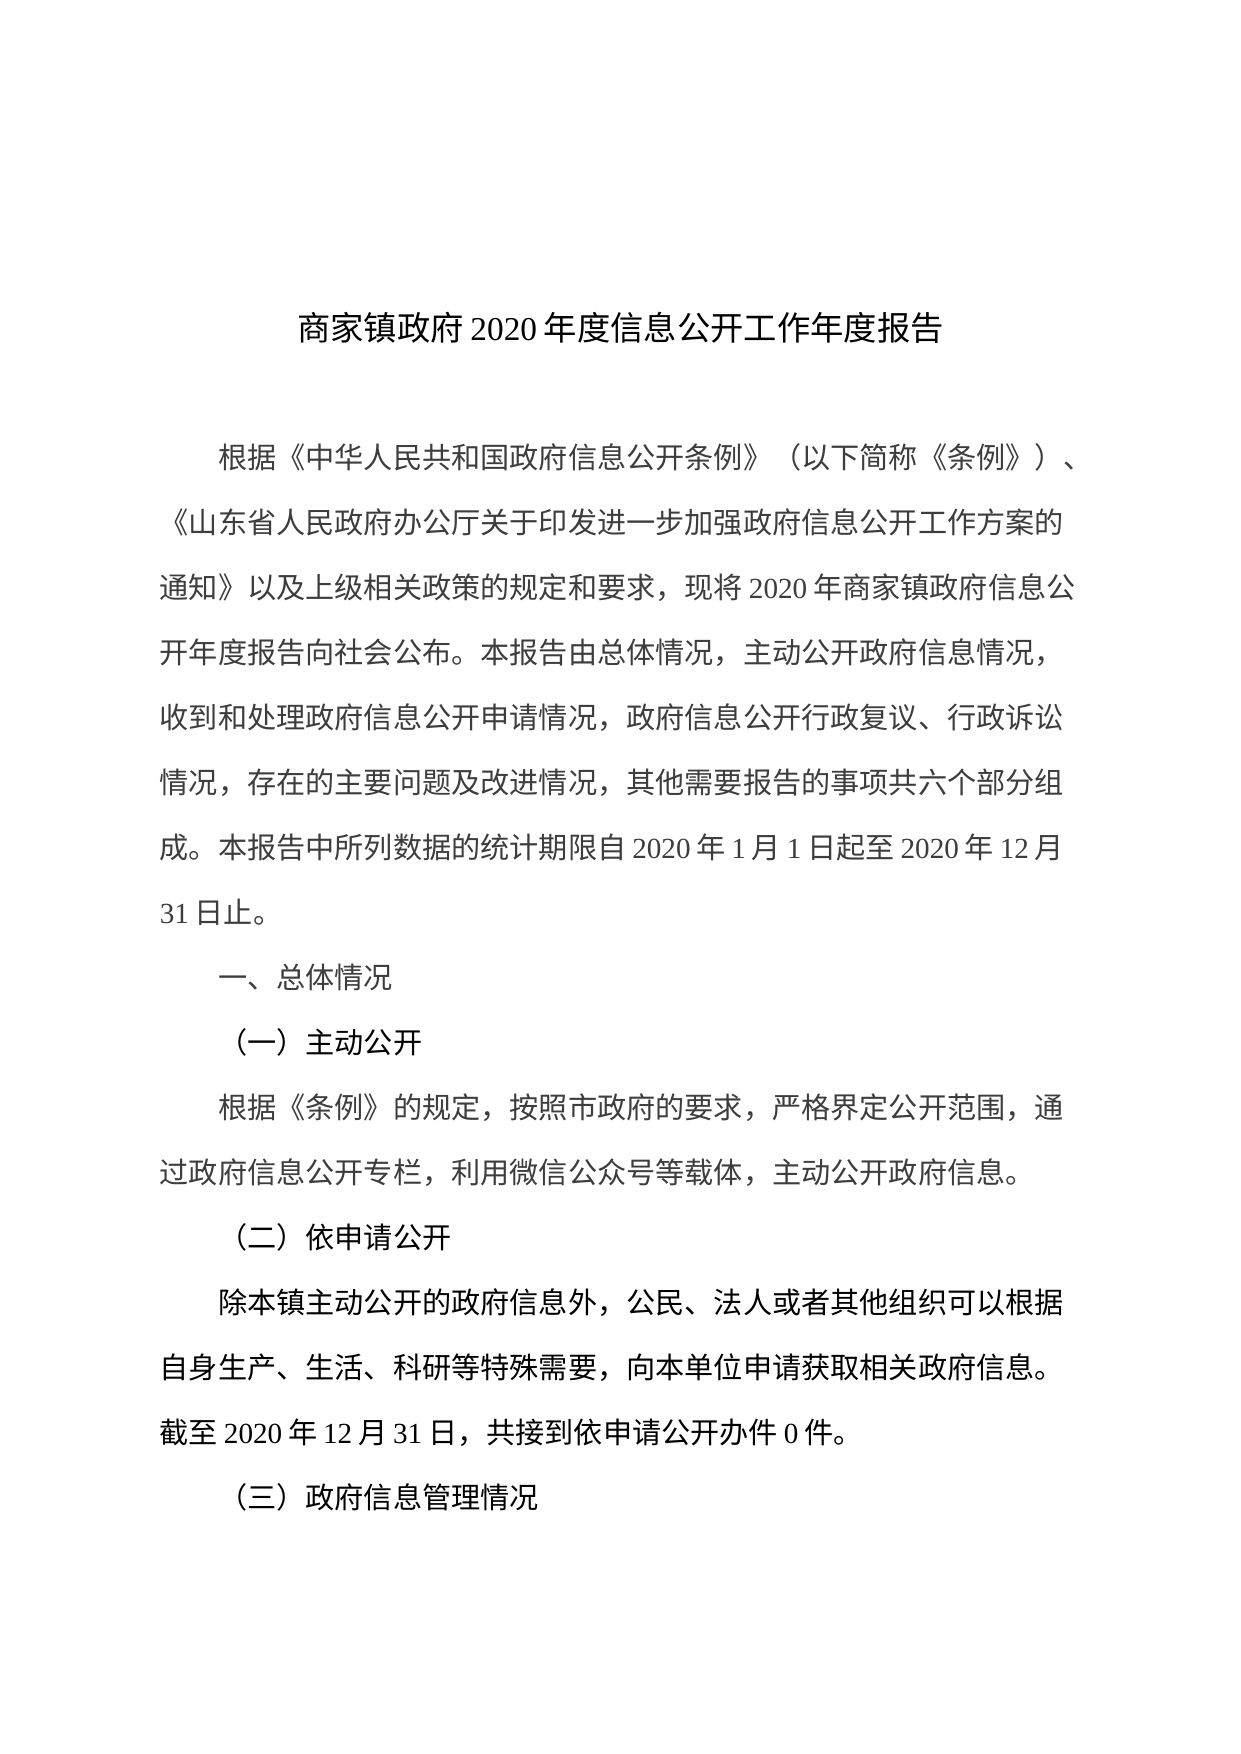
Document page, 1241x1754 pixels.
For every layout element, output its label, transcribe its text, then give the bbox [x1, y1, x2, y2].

text 根据《中华人民共和国政府信息公开条例》（以下简称《条例》）、《山东省人民政府办公厅关于印发进一步加强政府信息公开工作方案的通知》以及上级相关政策的规定和要求，现将2020年商家镇政府信息公开年度报告向社会公布。本报告由总体情况，主动公开政府信息情况，收到和处理政府信息公开申请情况，政府信息公开行政复议、行政诉讼情况，存在的主要问题及改进情况，其他需要报告的事项共六个部分组成。本报告中所列数据的统计期限自2020年1月1日起至2020年12月31日止。 [159, 423, 1081, 943]
text 除本镇主动公开的政府信息外，公民、法人或者其他组织可以根据自身生产、生活、科研等特殊需要，向本单位申请获取相关政府信息。截至2020年12月31日，共接到依申请公开办件0件。 [159, 1268, 1081, 1463]
text 商家镇政府2020年度信息公开工作年度报告 [159, 293, 1081, 358]
text 一、总体情况 [159, 943, 1081, 1008]
text （三）政府信息管理情况 [159, 1463, 1081, 1528]
text （二）依申请公开 [159, 1203, 1081, 1268]
text （一）主动公开 [159, 1008, 1081, 1073]
text 根据《条例》的规定，按照市政府的要求，严格界定公开范围，通过政府信息公开专栏，利用微信公众号等载体，主动公开政府信息。 [159, 1073, 1081, 1203]
